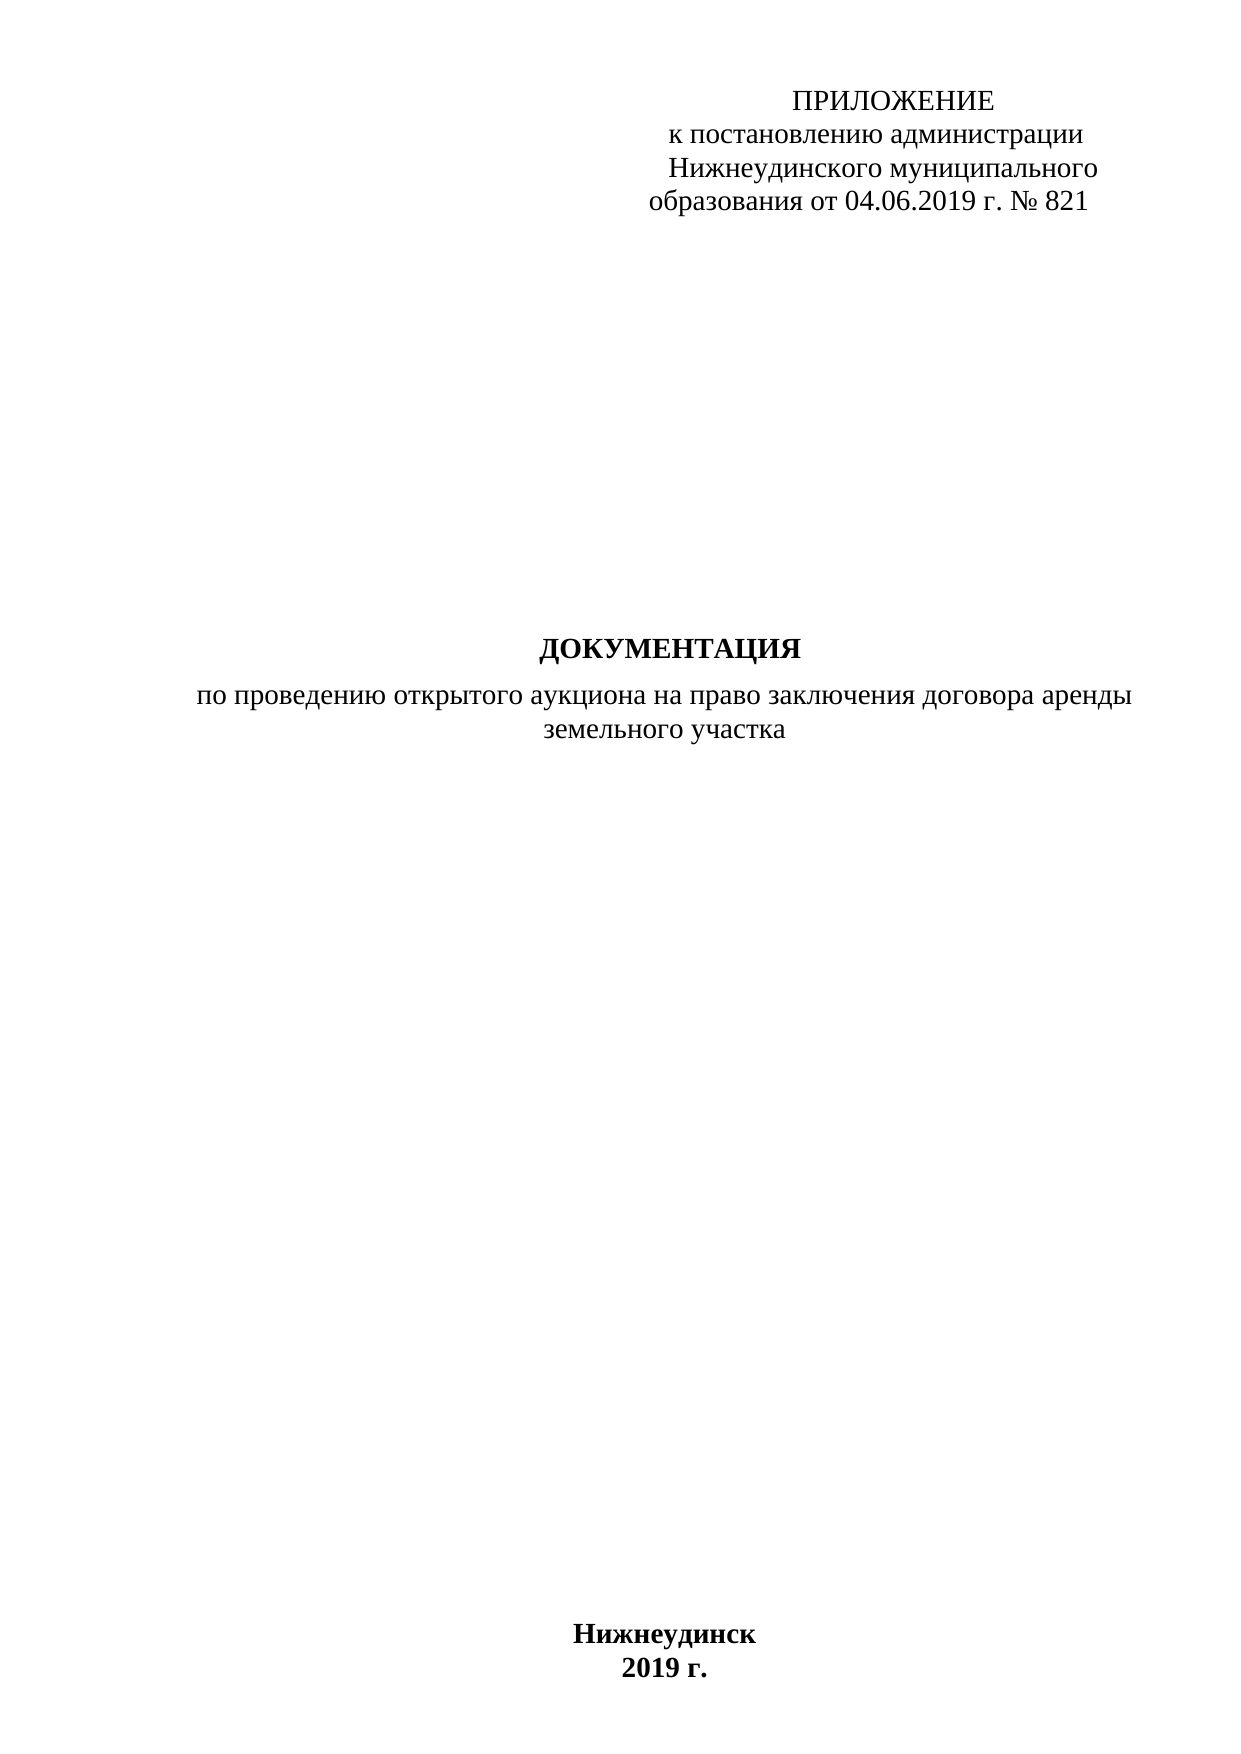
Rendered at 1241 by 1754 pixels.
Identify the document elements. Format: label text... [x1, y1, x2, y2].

text Нижнеудинск [177, 1616, 1152, 1650]
text по проведению открытого аукциона на право заключения договора аренды земельного участка [177, 677, 1152, 744]
text ДОКУМЕНТАЦИЯ [176, 631, 1163, 665]
text к постановлению администрации [177, 116, 1152, 150]
text ПРИЛОЖЕНИЕ [177, 83, 1152, 116]
text 2019 г. [177, 1650, 1152, 1683]
text образования от 04.06.2019 г. № 821 [177, 183, 1152, 217]
text Нижнеудинского муниципального [177, 150, 1152, 183]
